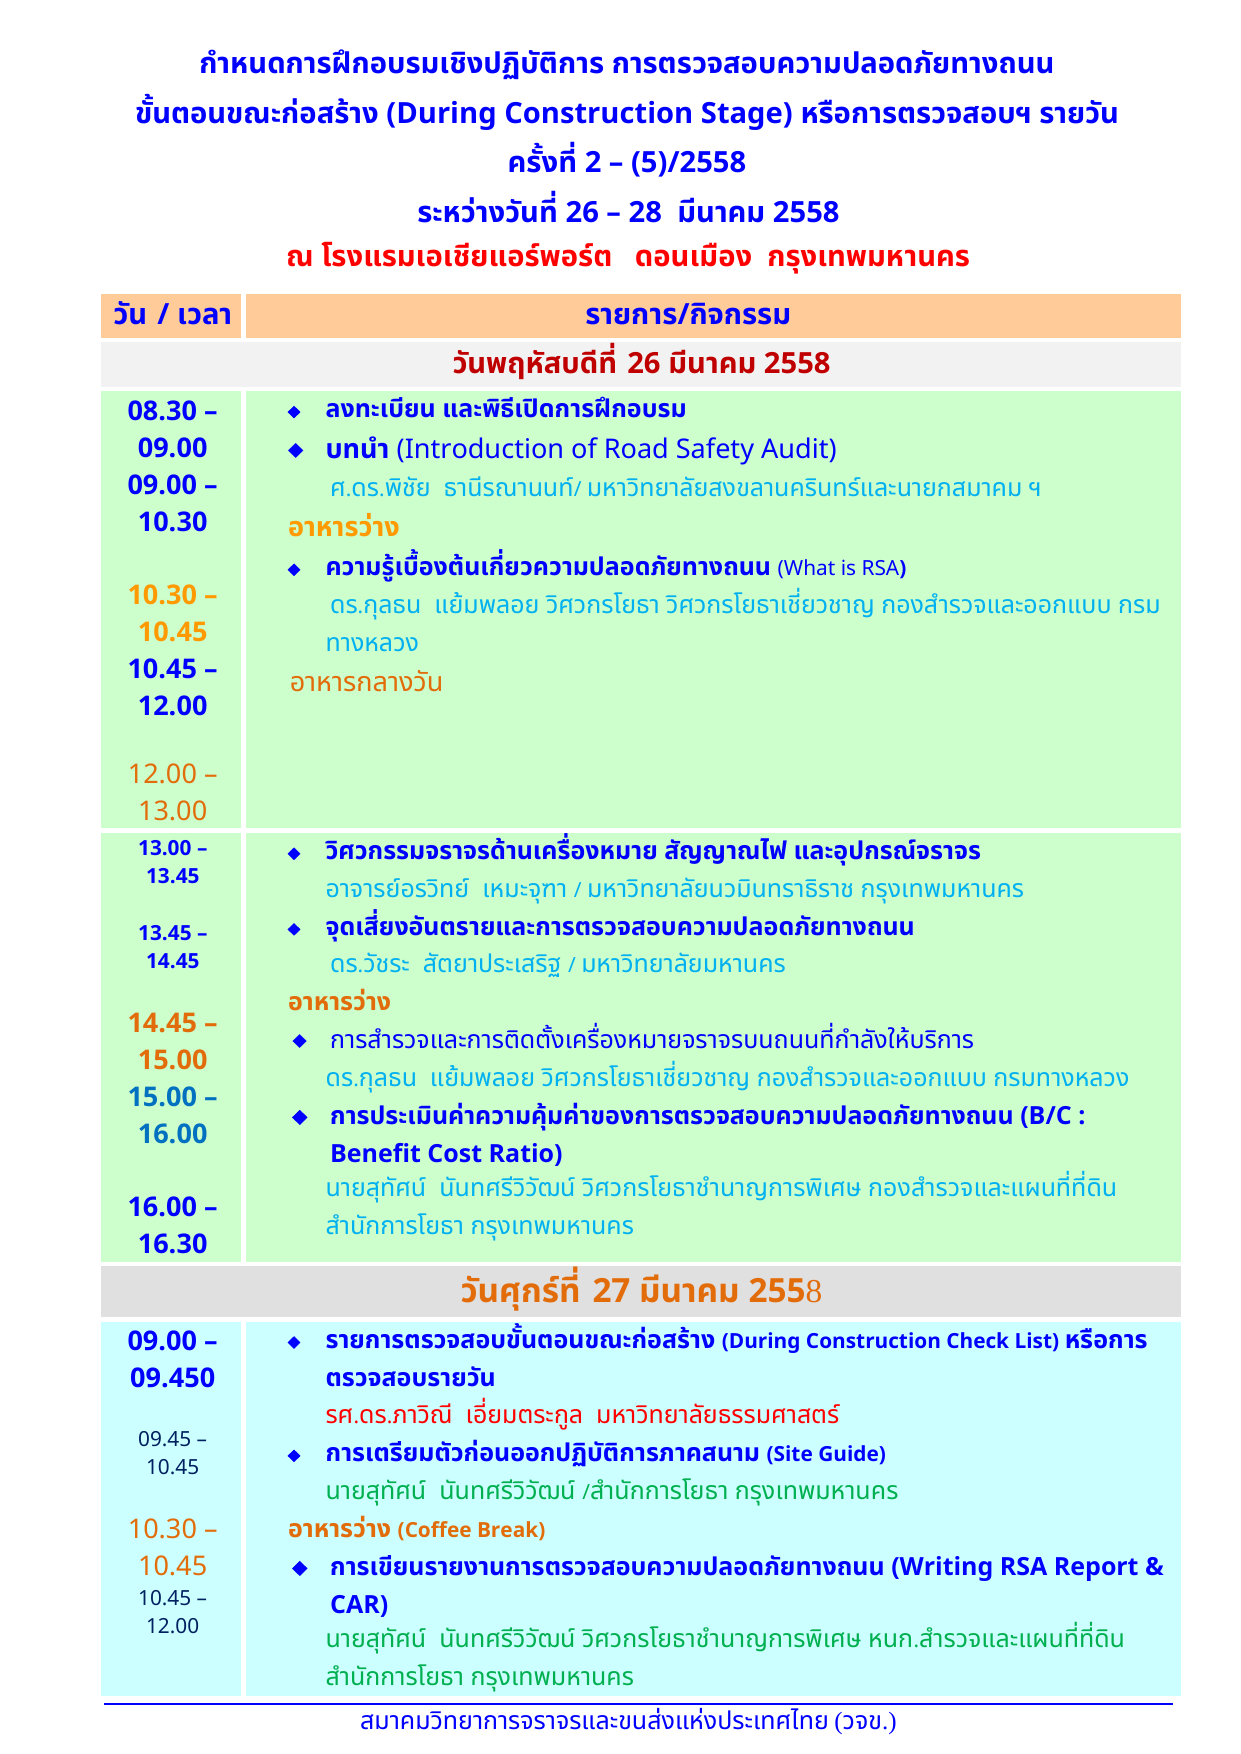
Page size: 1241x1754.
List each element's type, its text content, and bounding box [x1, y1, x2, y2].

table_cell ลงทะเบียน และพิธีเปิดการฝึกอบรม บทนำ (Introduction of Road Safety Audit) ศ.ดร.พิชัย ธานีรณานนท์/ มหาวิทยาลัยสงขลานครินทร์และนายกสมาคม ฯ อาหารว่าง ความรู้เบื้องต้นเกี่ยวความปลอดภัยทางถนน (What is RSA) ดร.กุลธน แย้มพลอย วิศวกรโยธา วิศวกรโยธาเชี่ยวชาญ กองสำรวจและออกแบบ กรมทางหลวง อาหารกลางวัน [246, 391, 1181, 828]
table_header รายการ/กิจกรรม [246, 294, 1181, 338]
table_cell วันพฤหัสบดีที่ 26 มีนาคม 2558 [101, 342, 1181, 387]
table_cell 08.30 – 09.00 09.00 – 10.30 10.30 – 10.45 10.45 – 12.00 12.00 – 13.00 [101, 391, 241, 828]
text ระหว่างวันที่ 26 – 28 มีนาคม 2558 [112, 191, 1144, 235]
table_cell วันศุกร์ที่ 27 มีนาคม 2558 [101, 1266, 1181, 1317]
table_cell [246, 1322, 1181, 1696]
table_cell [101, 1322, 241, 1696]
table_cell 13.00 – 13.45 13.45 – 14.45 14.45 – 15.00 15.00 – 16.00 16.00 – 16.30 [101, 833, 241, 1262]
text ขั้นตอนขณะก่อสร้าง (During Construction Stage) หรือการตรวจสอบฯ รายวัน [112, 92, 1141, 136]
table_header วัน / เวลา [101, 294, 241, 338]
text ครั้งที่ 2 – (5)/2558 [112, 141, 1141, 186]
text กำหนดการฝึกอบรมเชิงปฏิบัติการ การตรวจสอบความปลอดภัยทางถนน [112, 43, 1141, 87]
text ณ โรงแรมเอเชียแอร์พอร์ต ดอนเมือง กรุงเทพมหานคร [112, 235, 1144, 279]
table_cell วิศวกรรมจราจรด้านเครื่องหมาย สัญญาณไฟ และอุปกรณ์จราจร อาจารย์อรวิทย์ เหมะจุฑา / มหาวิทยาลัยนวมินทราธิราช กรุงเทพมหานคร จุดเสี่ยงอันตรายและการตรวจสอบความปลอดภัยทางถนน ดร.วัชระ สัตยาประเสริฐ / มหาวิทยาลัยมหานคร อาหารว่าง การสำรวจและการติดตั้งเครื่องหมายจราจรบนถนนที่กำลังให้บริการ ดร.กุลธน แย้มพลอย วิศวกรโยธาเชี่ยวชาญ กองสำรวจและออกแบบ กรมทางหลวง การประเมินค่าความคุ้มค่าของการตรวจสอบความปลอดภัยทางถนน (B/C : Benefit Cost Ratio) นายสุทัศน์ นันทศรีวิวัฒน์ วิศวกรโยธาชำนาญการพิเศษ กองสำรวจและแผนที่ที่ดิน สำนักการโยธา กรุงเทพมหานคร [246, 833, 1181, 1262]
